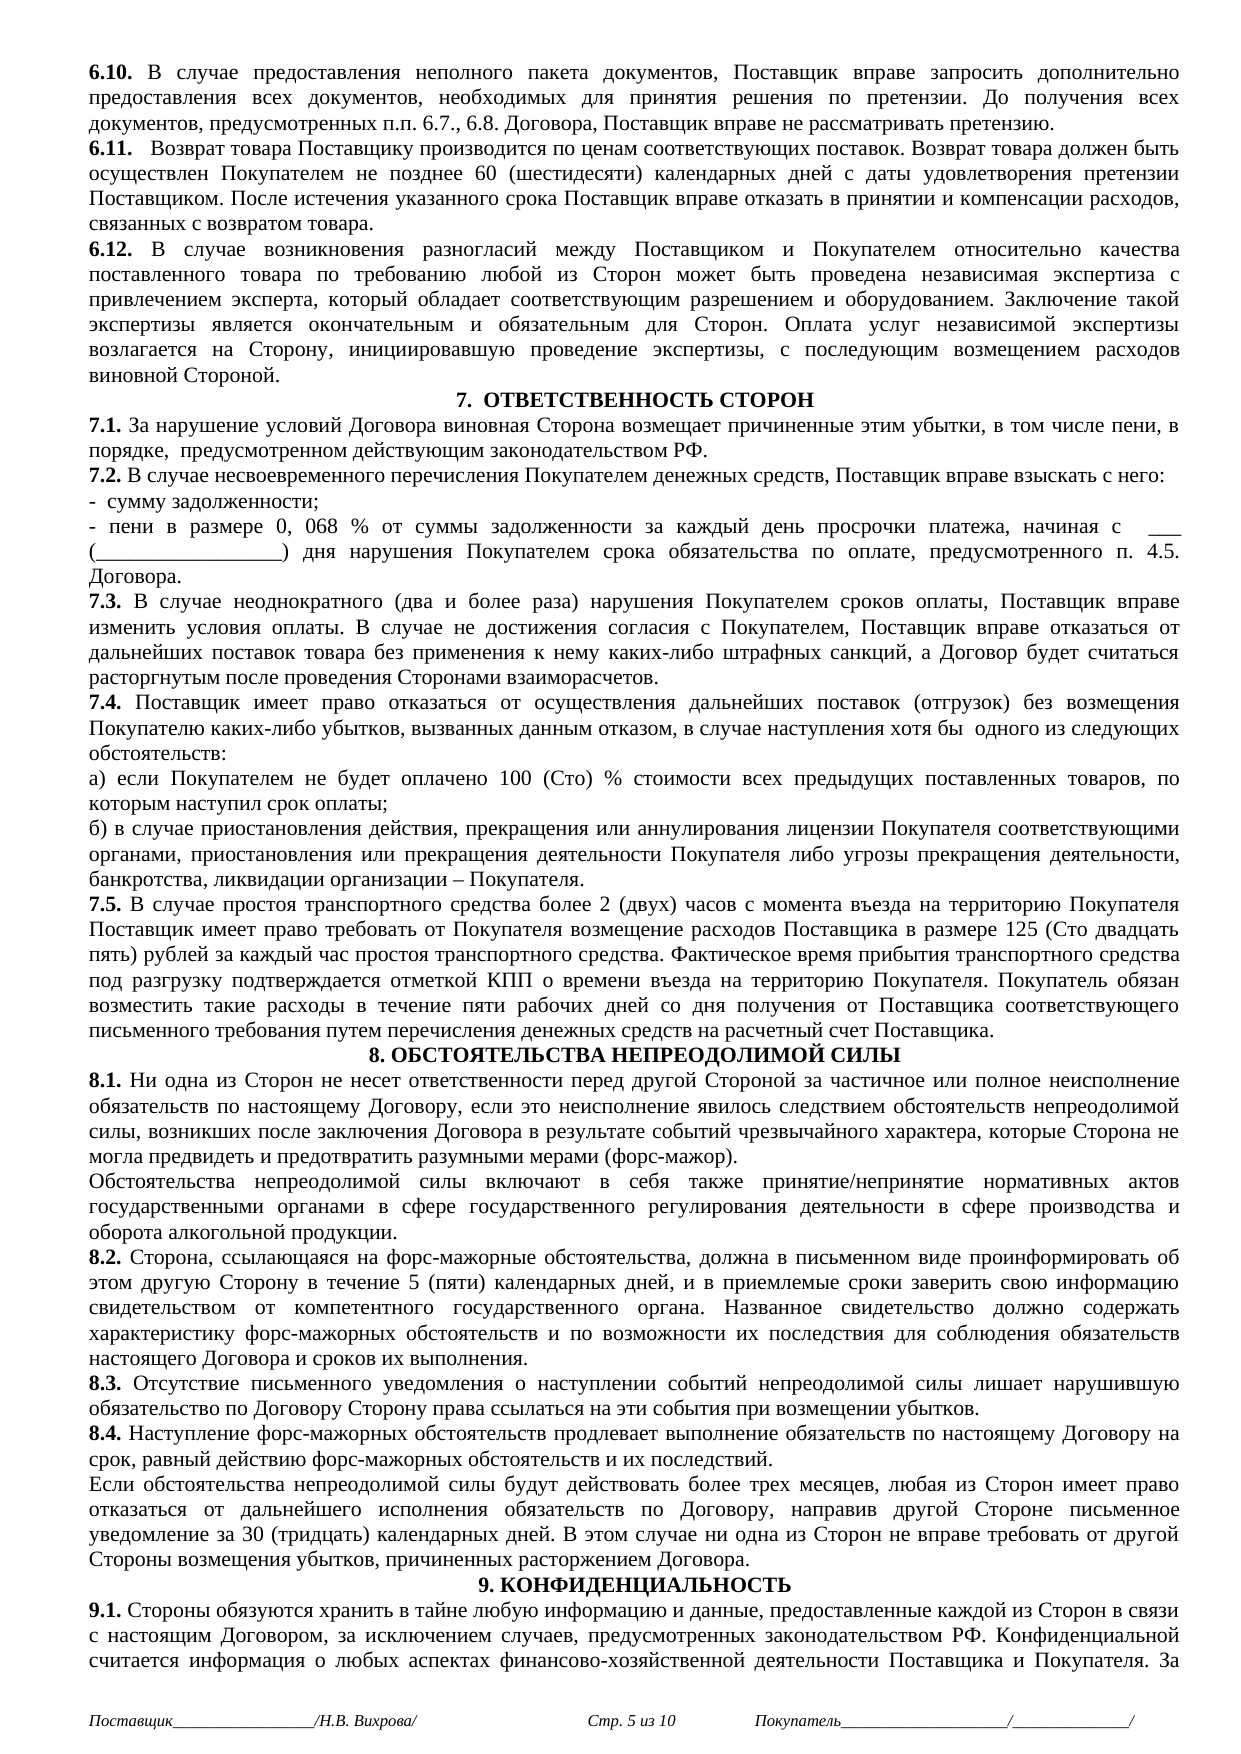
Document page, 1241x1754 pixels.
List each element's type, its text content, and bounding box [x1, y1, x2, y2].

text 7.2. В случае несвоевременного перечисления Покупателем денежных средств, Поставщик вправе взыскать с него: [89, 462, 1181, 488]
text а) если Покупателем не будет оплачено 100 (Сто) % стоимости всех предыдущих поставленных товаров, по которым наступил срок оплаты; [89, 765, 1181, 815]
text 8.4. Наступление форс-мажорных обстоятельств продлевает выполнение обязательств по настоящему Договору на срок, равный действию форс-мажорных обстоятельств и их последствий. [89, 1420, 1181, 1471]
text Если обстоятельства непреодолимой силы будут действовать более трех месяцев, любая из Сторон имеет право отказаться от дальнейшего исполнения обязательств по Договору, направив другой Стороне письменное уведомление за 30 (тридцать) календарных дней. В этом случае ни одна из Сторон не вправе требовать от другой Стороны возмещения убытков, причиненных расторжением Договора. [89, 1471, 1181, 1572]
text 7.3. В случае неоднократного (два и более раза) нарушения Покупателем сроков оплаты, Поставщик вправе изменить условия оплаты. В случае не достижения согласия с Покупателем, Поставщик вправе отказаться от дальнейших поставок товара без применения к нему каких-либо штрафных санкций, а Договор будет считаться расторгнутым после проведения Сторонами взаиморасчетов. [89, 588, 1181, 689]
text 7.5. В случае простоя транспортного средства более 2 (двух) часов с момента въезда на территорию Покупателя Поставщик имеет право требовать от Покупателя возмещение расходов Поставщика в размере 125 (Сто двадцать пять) рублей за каждый час простоя транспортного средства. Фактическое время прибытия транспортного средства под разгрузку подтверждается отметкой КПП о времени въезда на территорию Покупателя. Покупатель обязан возместить такие расходы в течение пяти рабочих дней со дня получения от Поставщика соответствующего письменного требования путем перечисления денежных средств на расчетный счет Поставщика. [89, 891, 1181, 1042]
text 6.10. В случае предоставления неполного пакета документов, Поставщик вправе запросить дополнительно предоставления всех документов, необходимых для принятия решения по претензии. До получения всех документов, предусмотренных п.п. 6.7., 6.8. Договора, Поставщик вправе не рассматривать претензию. [89, 59, 1181, 135]
text 8. ОБСТОЯТЕЛЬСТВА НЕПРЕОДОЛИМОЙ СИЛЫ [89, 1042, 1181, 1067]
text 7. ОТВЕТСТВЕННОСТЬ СТОРОН [89, 387, 1181, 412]
text 9. КОНФИДЕНЦИАЛЬНОСТЬ [89, 1572, 1181, 1597]
text б) в случае приостановления действия, прекращения или аннулирования лицензии Покупателя соответствующими органами, приостановления или прекращения деятельности Покупателя либо угрозы прекращения деятельности, банкротства, ликвидации организации – Покупателя. [89, 815, 1181, 891]
text 6.11. Возврат товара Поставщику производится по ценам соответствующих поставок. Возврат товара должен быть осуществлен Покупателем не позднее 60 (шестидесяти) календарных дней с даты удовлетворения претензии Поставщиком. После истечения указанного срока Поставщик вправе отказать в принятии и компенсации расходов, связанных с возвратом товара. [89, 135, 1181, 236]
text 8.1. Ни одна из Сторон не несет ответственности перед другой Стороной за частичное или полное неисполнение обязательств по настоящему Договору, если это неисполнение явилось следствием обстоятельств непреодолимой силы, возникших после заключения Договора в результате событий чрезвычайного характера, которые Сторона не могла предвидеть и предотвратить разумными мерами (форс-мажор). [89, 1067, 1181, 1168]
text - пени в размере 0, 068 % от суммы задолженности за каждый день просрочки платежа, начиная с ___ (_________________) дня нарушения Покупателем срока обязательства по оплате, предусмотренного п. 4.5. Договора. [89, 513, 1181, 588]
text 7.4. Поставщик имеет право отказаться от осуществления дальнейших поставок (отгрузок) без возмещения Покупателю каких-либо убытков, вызванных данным отказом, в случае наступления хотя бы одного из следующих обстоятельств: [89, 689, 1181, 765]
text - сумму задолженности; [89, 488, 1181, 513]
text 7.1. За нарушение условий Договора виновная Сторона возмещает причиненные этим убытки, в том числе пени, в порядке, предусмотренном действующим законодательством РФ. [89, 412, 1181, 462]
text 6.12. В случае возникновения разногласий между Поставщиком и Покупателем относительно качества поставленного товара по требованию любой из Сторон может быть проведена независимая экспертиза с привлечением эксперта, который обладает соответствующим разрешением и оборудованием. Заключение такой экспертизы является окончательным и обязательным для Сторон. Оплата услуг независимой экспертизы возлагается на Сторону, инициировавшую проведение экспертизы, с последующим возмещением расходов виновной Стороной. [89, 236, 1181, 387]
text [89, 1597, 1181, 1672]
text 8.2. Сторона, ссылающаяся на форс-мажорные обстоятельства, должна в письменном виде проинформировать об этом другую Сторону в течение 5 (пяти) календарных дней, и в приемлемые сроки заверить свою информацию свидетельством от компетентного государственного органа. Названное свидетельство должно содержать характеристику форс-мажорных обстоятельств и по возможности их последствия для соблюдения обязательств настоящего Договора и сроков их выполнения. [89, 1244, 1181, 1370]
text 8.3. Отсутствие письменного уведомления о наступлении событий непреодолимой силы лишает нарушившую обязательство по Договору Сторону права ссылаться на эти события при возмещении убытков. [89, 1370, 1181, 1420]
text Обстоятельства непреодолимой силы включают в себя также принятие/непринятие нормативных актов государственными органами в сфере государственного регулирования деятельности в сфере производства и оборота алкогольной продукции. [89, 1168, 1181, 1244]
